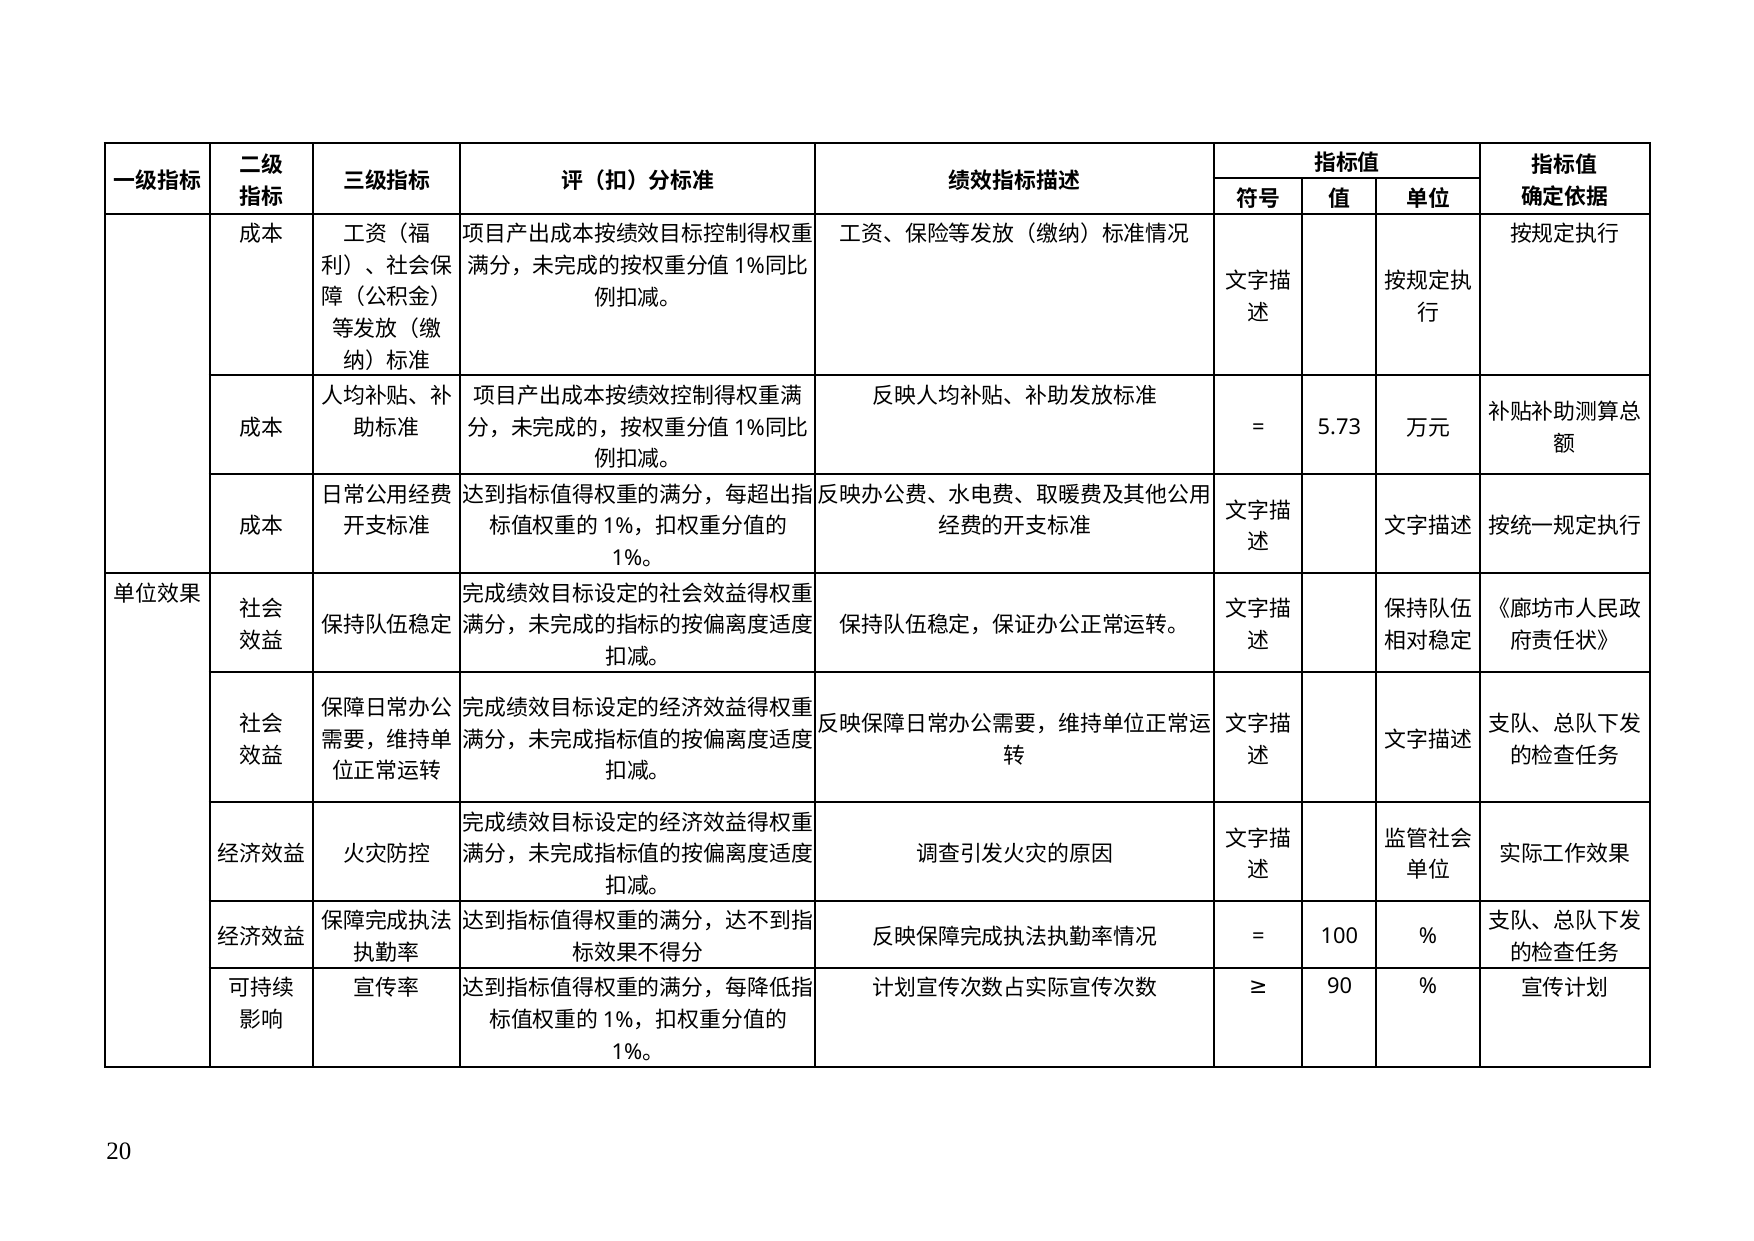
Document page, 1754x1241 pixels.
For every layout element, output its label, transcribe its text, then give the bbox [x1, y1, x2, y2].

table_cell 90 [1303, 969, 1375, 1066]
table_cell 文字描述 [1377, 673, 1479, 801]
table_cell 符号 [1215, 179, 1301, 212]
table_cell 值 [1303, 179, 1375, 212]
table_cell 火灾防控 [314, 803, 459, 900]
table_cell 可持续 影响 [211, 969, 312, 1066]
table_cell 完成绩效目标设定的经济效益得权重满分，未完成指标值的按偏离度适度扣减。 [461, 673, 814, 801]
table_cell 保持队伍稳定，保证办公正常运转。 [816, 574, 1213, 671]
table_cell 社会 效益 [211, 673, 312, 801]
table_cell [1303, 673, 1375, 801]
table_cell = [1215, 376, 1301, 473]
table_cell 反映保障完成执法执勤率情况 [816, 902, 1213, 967]
table_cell 按规定执行 [1377, 215, 1479, 374]
table_cell [1303, 215, 1375, 374]
table_cell ≥ [1215, 969, 1301, 1066]
table_cell 日常公用经费开支标准 [314, 475, 459, 572]
table_cell 单位 [1377, 179, 1479, 212]
table_cell 项目产出成本按绩效控制得权重满分，未完成的，按权重分值1%同比例扣减。 [461, 376, 814, 473]
table_cell 成本 [211, 215, 312, 374]
table_cell 完成绩效目标设定的社会效益得权重满分，未完成的指标的按偏离度适度扣减。 [461, 574, 814, 671]
table_cell 计划宣传次数占实际宣传次数 [816, 969, 1213, 1066]
table_cell 100 [1303, 902, 1375, 967]
table_header 绩效指标描述 [816, 144, 1213, 212]
table_cell 万元 [1377, 376, 1479, 473]
table_cell 按统一规定执行 [1481, 475, 1649, 572]
table_cell 监管社会单位 [1377, 803, 1479, 900]
table_header 三级指标 [314, 144, 459, 212]
table_cell 成本 [211, 475, 312, 572]
table_cell 工资（福利）、社会保障（公积金）等发放（缴纳）标准 [314, 215, 459, 374]
table_cell % [1377, 902, 1479, 967]
table_header 指标值 确定依据 [1481, 144, 1649, 212]
table_cell 支队、总队下发的检查任务 [1481, 902, 1649, 967]
table_cell 《廊坊市人民政府责任状》 [1481, 574, 1649, 671]
table_cell 社会 效益 [211, 574, 312, 671]
table_cell 文字描述 [1215, 574, 1301, 671]
table_cell 文字描述 [1215, 803, 1301, 900]
table_cell 单位效果 [106, 574, 209, 1066]
table_cell 反映人均补贴、补助发放标准 [816, 376, 1213, 473]
table_header 二级 指标 [211, 144, 312, 212]
table_cell 调查引发火灾的原因 [816, 803, 1213, 900]
table_cell 人均补贴、补助标准 [314, 376, 459, 473]
table_cell 达到指标值得权重的满分，每超出指标值权重的1%，扣权重分值的1%。 [461, 475, 814, 572]
table_header 指标值 [1215, 144, 1479, 177]
table_cell 保障日常办公需要，维持单位正常运转 [314, 673, 459, 801]
table_cell 文字描述 [1215, 475, 1301, 572]
table_cell 5.73 [1303, 376, 1375, 473]
table_cell [1303, 803, 1375, 900]
table_cell 文字描述 [1377, 475, 1479, 572]
table_cell 宣传率 [314, 969, 459, 1066]
table_cell 保持队伍相对稳定 [1377, 574, 1479, 671]
table_header 评（扣）分标准 [461, 144, 814, 212]
table_cell 达到指标值得权重的满分，达不到指标效果不得分 [461, 902, 814, 967]
table_cell 完成绩效目标设定的经济效益得权重满分，未完成指标值的按偏离度适度扣减。 [461, 803, 814, 900]
table_cell 反映保障日常办公需要，维持单位正常运转 [816, 673, 1213, 801]
table_cell 按规定执行 [1481, 215, 1649, 374]
table_cell 经济效益 [211, 902, 312, 967]
table_cell 宣传计划 [1481, 969, 1649, 1066]
table_header 一级指标 [106, 144, 209, 212]
table_cell 保持队伍稳定 [314, 574, 459, 671]
table_cell [1303, 574, 1375, 671]
table_cell 文字描述 [1215, 673, 1301, 801]
table_cell 工资、保险等发放（缴纳）标准情况 [816, 215, 1213, 374]
table_cell 文字描述 [1215, 215, 1301, 374]
table_cell [1303, 475, 1375, 572]
table_cell 保障完成执法执勤率 [314, 902, 459, 967]
table_cell 支队、总队下发的检查任务 [1481, 673, 1649, 801]
table_cell 项目产出成本按绩效目标控制得权重满分，未完成的按权重分值1%同比例扣减。 [461, 215, 814, 374]
table_cell 经济效益 [211, 803, 312, 900]
table_cell 反映办公费、水电费、取暖费及其他公用经费的开支标准 [816, 475, 1213, 572]
table_cell % [1377, 969, 1479, 1066]
table_cell 成本 [211, 376, 312, 473]
table_cell = [1215, 902, 1301, 967]
table_cell 达到指标值得权重的满分，每降低指标值权重的1%，扣权重分值的1%。 [461, 969, 814, 1066]
table_cell 补贴补助测算总额 [1481, 376, 1649, 473]
table_cell 实际工作效果 [1481, 803, 1649, 900]
